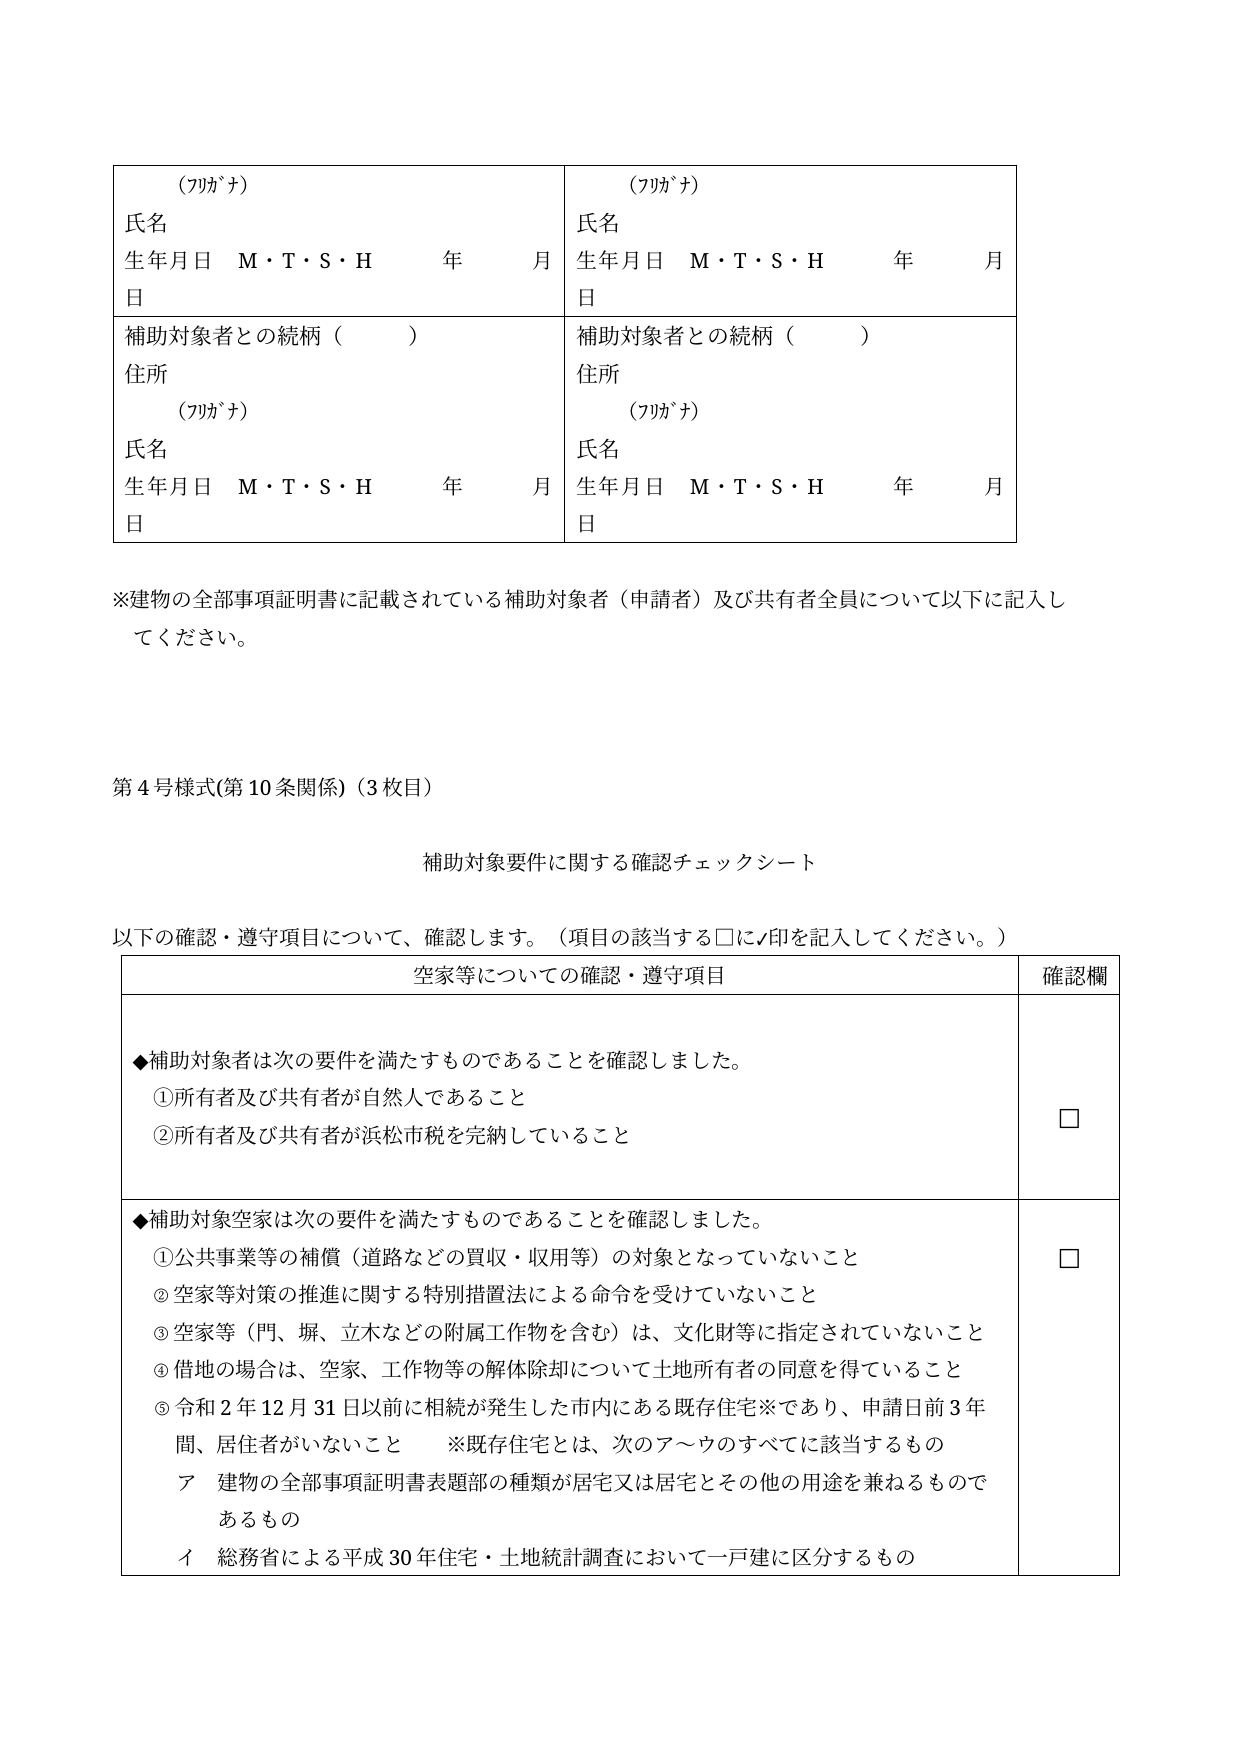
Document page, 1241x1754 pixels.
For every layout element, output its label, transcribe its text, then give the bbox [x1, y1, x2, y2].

table_header 確認欄 [1019, 956, 1119, 994]
table_cell ◆補助対象者は次の要件を満たすものであることを確認しました。 ①所有者及び共有者が自然人であること ②所有者及び共有者が浜松市税を完納していること [122, 995, 1018, 1199]
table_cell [565, 317, 1016, 542]
text ※建物の全部事項証明書に記載されている補助対象者（申請者）及び共有者全員について以下に記入してください。 [112, 580, 1078, 655]
table_cell □ [1019, 995, 1119, 1199]
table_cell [114, 317, 564, 542]
table_cell □ [1019, 1200, 1119, 1575]
text 補助対象要件に関する確認チェックシート [112, 843, 1128, 880]
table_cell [565, 166, 1016, 316]
text 第4号様式(第10条関係)（3枚目） [112, 768, 1128, 805]
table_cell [114, 166, 564, 316]
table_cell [122, 1200, 1018, 1575]
text 以下の確認・遵守項目について、確認します。（項目の該当する□に✔印を記入してください。） [112, 918, 1128, 955]
table_header 空家等についての確認・遵守項目 [122, 956, 1018, 994]
